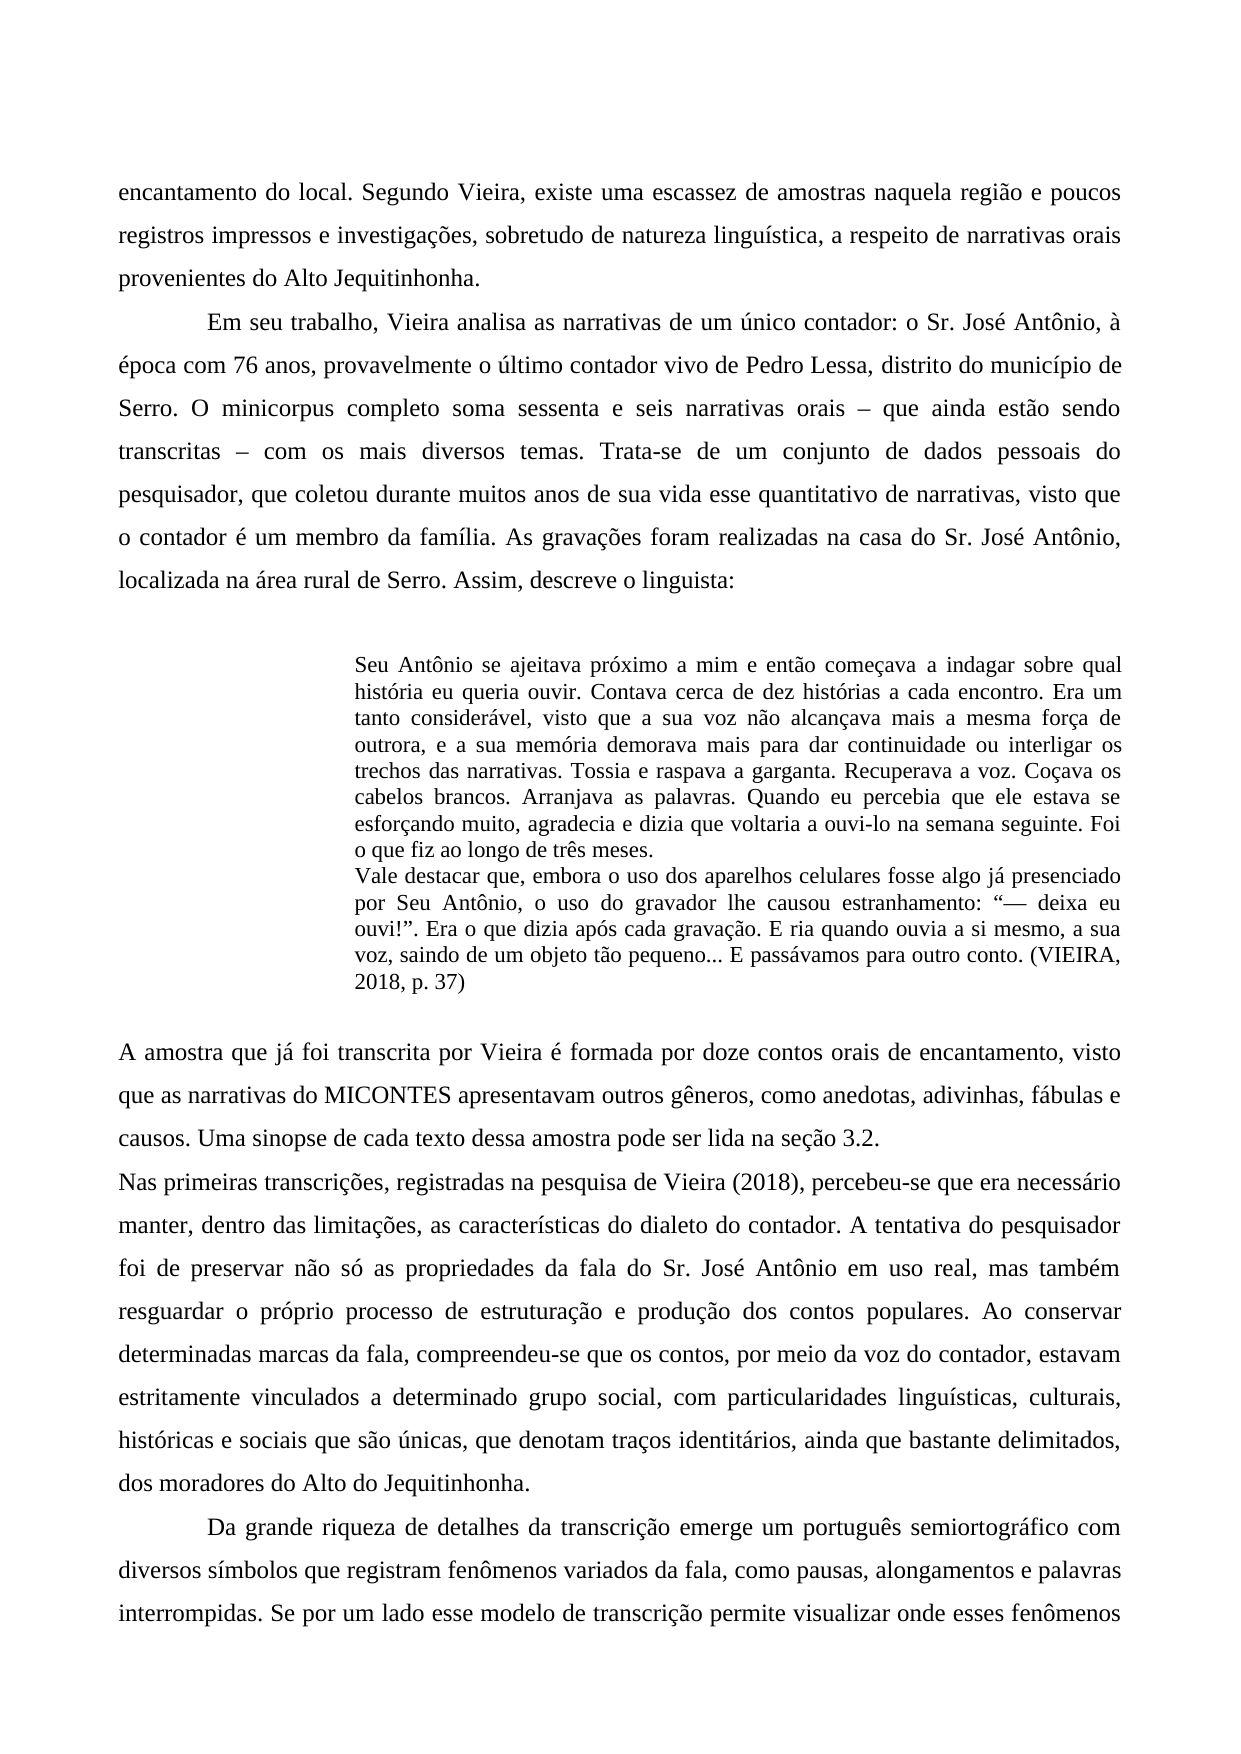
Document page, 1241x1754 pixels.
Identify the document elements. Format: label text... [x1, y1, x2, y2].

text A amostra que já foi transcrita por Vieira é formada por doze contos orais de encantamento, visto que as narrativas do MICONTES apresentavam outros gêneros, como anedotas, adivinhas, fábulas e causos. Uma sinopse de cada texto dessa amostra pode ser lida na seção 3.2. [118, 1037, 1122, 1152]
text Seu Antônio se ajeitava próximo a mim e então começava a indagar sobre qual história eu queria ouvir. Contava cerca de dez histórias a cada encontro. Era um tanto considerável, visto que a sua voz não alcançava mais a mesma força de outrora, e a sua memória demorava mais para dar continuidade ou interligar os trechos das narrativas. Tossia e raspava a garganta. Recuperava a voz. Coçava os cabelos brancos. Arranjava as palavras. Quando eu percebia que ele estava se esforçando muito, agradecia e dizia que voltaria a ouvi-lo na semana seguinte. Foi o que fiz ao longo de três meses. [354, 652, 1122, 862]
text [118, 177, 1122, 292]
text Em seu trabalho, Vieira analisa as narrativas de um único contador: o Sr. José Antônio, à época com 76 anos, provavelmente o último contador vivo de Pedro Lessa, distrito do município de Serro. O minicorpus completo soma sessenta e seis narrativas orais – que ainda estão sendo transcritas – com os mais diversos temas. Trata-se de um conjunto de dados pessoais do pesquisador, que coletou durante muitos anos de sua vida esse quantitativo de narrativas, visto que o contador é um membro da família. As gravações foram realizadas na casa do Sr. José Antônio, localizada na área rural de Serro. Assim, descreve o linguista: [118, 307, 1122, 594]
text Vale destacar que, embora o uso dos aparelhos celulares fosse algo já presenciado por Seu Antônio, o uso do gravador lhe causou estranhamento: “— deixa eu ouvi!”. Era o que dizia após cada gravação. E ria quando ouvia a si mesmo, a sua voz, saindo de um objeto tão pequeno... E passávamos para outro conto. (VIEIRA, 2018, p. 37) [354, 862, 1122, 994]
text Nas primeiras transcrições, registradas na pesquisa de Vieira (2018), percebeu-se que era necessário manter, dentro das limitações, as características do dialeto do contador. A tentativa do pesquisador foi de preservar não só as propriedades da fala do Sr. José Antônio em uso real, mas também resguardar o próprio processo de estruturação e produção dos contos populares. Ao conservar determinadas marcas da fala, compreendeu-se que os contos, por meio da voz do contador, estavam estritamente vinculados a determinado grupo social, com particularidades linguísticas, culturais, históricas e sociais que são únicas, que denotam traços identitários, ainda que bastante delimitados, dos moradores do Alto do Jequitinhonha. [118, 1167, 1122, 1497]
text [118, 1512, 1122, 1627]
